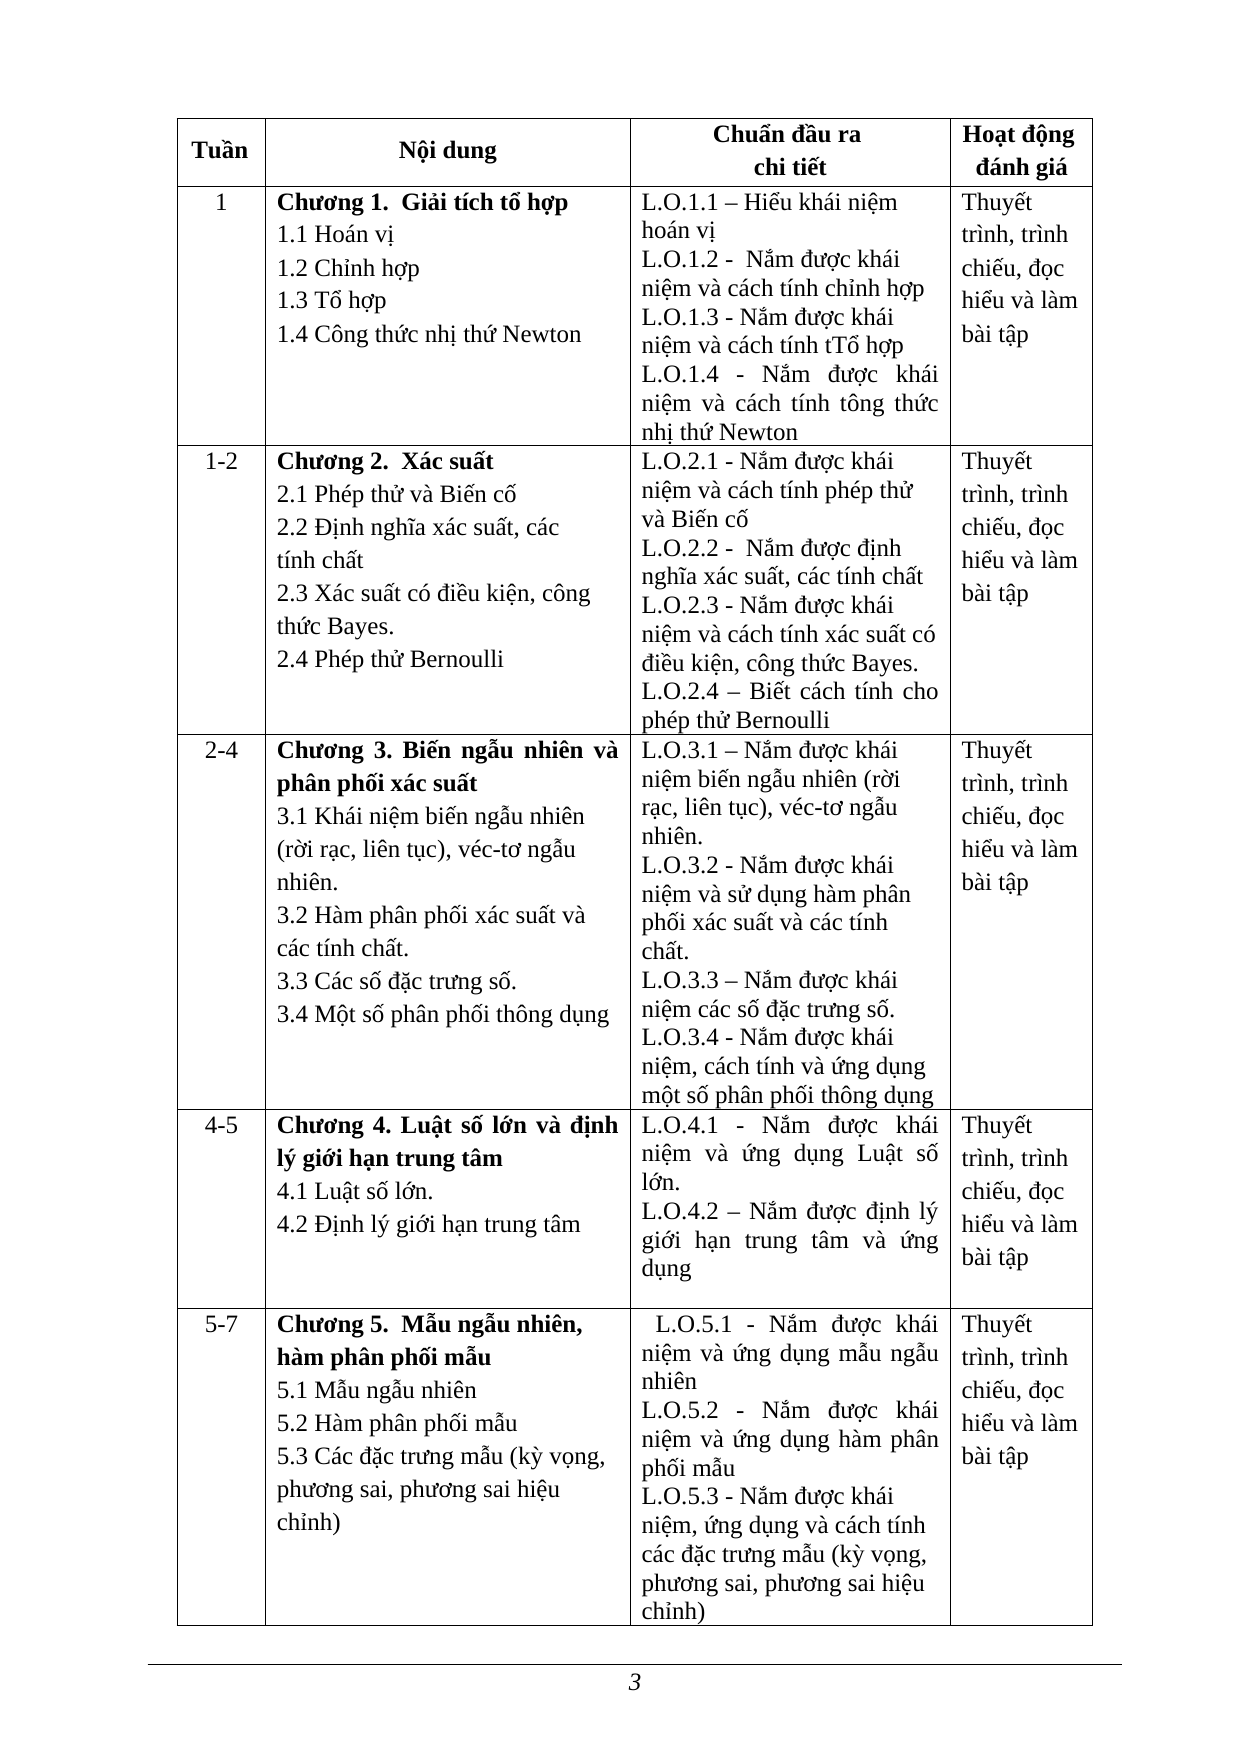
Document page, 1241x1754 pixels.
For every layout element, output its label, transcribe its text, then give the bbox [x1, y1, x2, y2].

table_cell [951, 1309, 1092, 1625]
table_header Tuần [178, 119, 265, 186]
table_cell L.O.4.1 - Nắm được khái niệm và ứng dụng Luật số lớn. L.O.4.2 – Nắm được định lý giới hạn trung tâm và ứng dụng [631, 1110, 950, 1308]
table_cell L.O.2.1 - Nắm được khái niệm và cách tính phép thử và Biến cố L.O.2.2 - Nắm được định nghĩa xác suất, các tính chất L.O.2.3 - Nắm được khái niệm và cách tính xác suất có điều kiện, công thức Bayes. L.O.2.4 – Biết cách tính cho phép thử Bernoulli [631, 446, 950, 734]
table_cell L.O.5.1 - Nắm được khái niệm và ứng dụng mẫu ngẫu nhiên L.O.5.2 - Nắm được khái niệm và ứng dụng hàm phân phối mẫu L.O.5.3 - Nắm được khái niệm, ứng dụng và cách tính các đặc trưng mẫu (kỳ vọng, phương sai, phương sai hiệu chỉnh) [631, 1309, 950, 1625]
table_cell Chương 5. Mẫu ngẫu nhiên, hàm phân phối mẫu 5.1 Mẫu ngẫu nhiên 5.2 Hàm phân phối mẫu 5.3 Các đặc trưng mẫu (kỳ vọng, phương sai, phương sai hiệu chỉnh) [266, 1309, 630, 1625]
table_cell Thuyết trình, trình chiếu, đọc hiểu và làm bài tập [951, 187, 1092, 445]
table_cell Thuyết trình, trình chiếu, đọc hiểu và làm bài tập [951, 735, 1092, 1109]
table_cell 5-7 [178, 1309, 265, 1625]
table_cell Chương 3. Biến ngẫu nhiên và phân phối xác suất 3.1 Khái niệm biến ngẫu nhiên (rời rạc, liên tục), véc-tơ ngẫu nhiên. 3.2 Hàm phân phối xác suất và các tính chất. 3.3 Các số đặc trưng số. 3.4 Một số phân phối thông dụng [266, 735, 630, 1109]
table_header Nội dung [266, 119, 630, 186]
table_cell 2-4 [178, 735, 265, 1109]
table_cell Chương 1. Giải tích tổ hợp 1.1 Hoán vị 1.2 Chỉnh hợp 1.3 Tổ hợp 1.4 Công thức nhị thứ Newton [266, 187, 630, 445]
table_cell Chương 4. Luật số lớn và định lý giới hạn trung tâm 4.1 Luật số lớn. 4.2 Định lý giới hạn trung tâm [266, 1110, 630, 1308]
table_cell Chương 2. Xác suất 2.1 Phép thử và Biến cố 2.2 Định nghĩa xác suất, các tính chất 2.3 Xác suất có điều kiện, công thức Bayes. 2.4 Phép thử Bernoulli [266, 446, 630, 734]
table_cell 1 [178, 187, 265, 445]
table_cell 1-2 [178, 446, 265, 734]
table_header Chuẩn đầu ra chi tiết [631, 119, 950, 186]
table_cell Thuyết trình, trình chiếu, đọc hiểu và làm bài tập [951, 1110, 1092, 1308]
table_cell 4-5 [178, 1110, 265, 1308]
table_cell L.O.1.1 – Hiểu khái niệm hoán vị L.O.1.2 - Nắm được khái niệm và cách tính chỉnh hợp L.O.1.3 - Nắm được khái niệm và cách tính tTổ hợp L.O.1.4 - Nắm được khái niệm và cách tính tông thức nhị thứ Newton [631, 187, 950, 445]
table_header Hoạt động đánh giá [951, 119, 1092, 186]
table_cell L.O.3.1 – Nắm được khái niệm biến ngẫu nhiên (rời rạc, liên tục), véc-tơ ngẫu nhiên. L.O.3.2 - Nắm được khái niệm và sử dụng hàm phân phối xác suất và các tính chất. L.O.3.3 – Nắm được khái niệm các số đặc trưng số. L.O.3.4 - Nắm được khái niệm, cách tính và ứng dụng một số phân phối thông dụng [631, 735, 950, 1109]
table_cell Thuyết trình, trình chiếu, đọc hiểu và làm bài tập [951, 446, 1092, 734]
